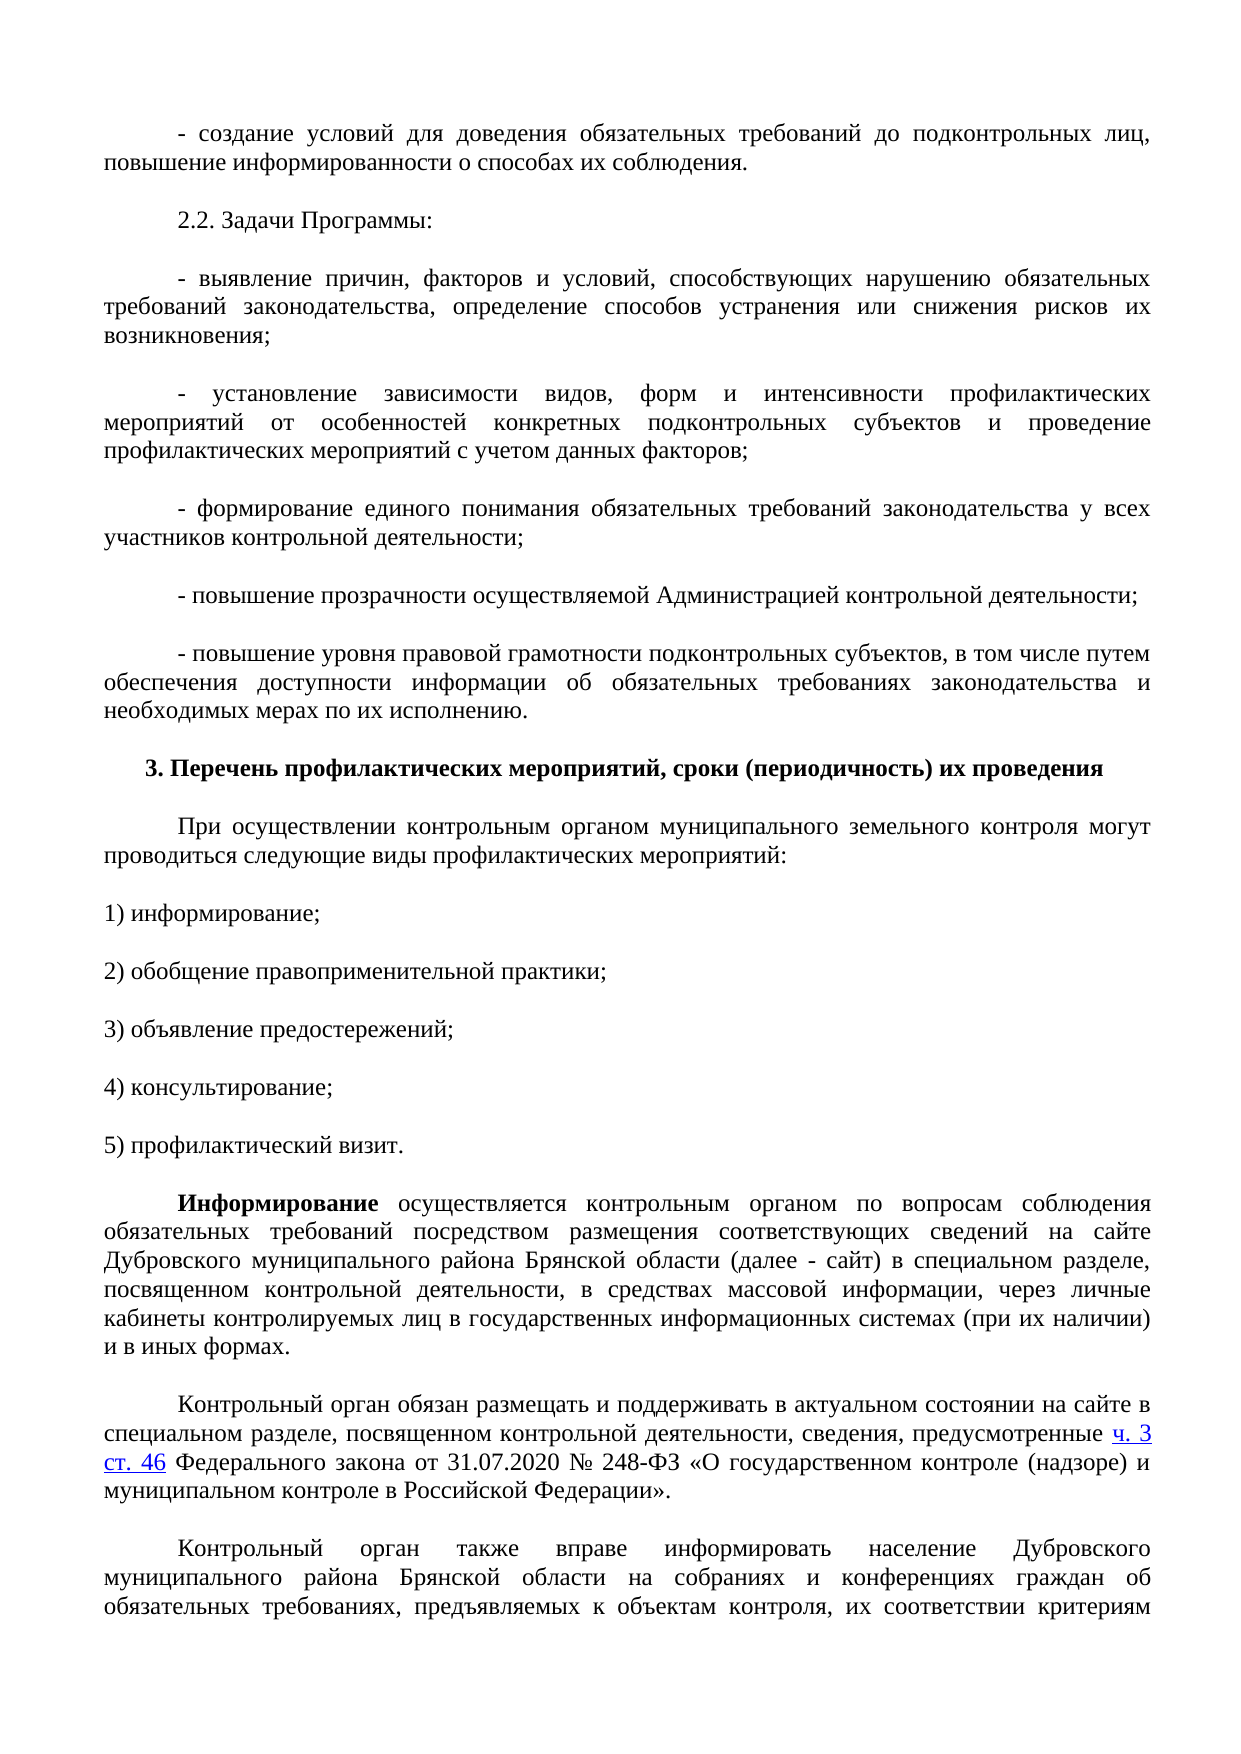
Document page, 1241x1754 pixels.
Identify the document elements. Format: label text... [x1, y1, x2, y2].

text Информирование осуществляется контрольным органом по вопросам соблюдения обязательных требований посредством размещения соответствующих сведений на сайте Дубровского муниципального района Брянской области (далее - сайт) в специальном разделе, посвященном контрольной деятельности, в средствах массовой информации, через личные кабинеты контролируемых лиц в государственных информационных системах (при их наличии) и в иных формах. [103, 1188, 1152, 1360]
text - установление зависимости видов, форм и интенсивности профилактических мероприятий от особенностей конкретных подконтрольных субъектов и проведение профилактических мероприятий с учетом данных факторов; [103, 378, 1152, 464]
text 1) информирование; [103, 898, 1152, 927]
text 3. Перечень профилактических мероприятий, сроки (периодичность) их проведения [103, 753, 1152, 782]
text - формирование единого понимания обязательных требований законодательства у всех участников контрольной деятельности; [103, 493, 1152, 551]
text - повышение уровня правовой грамотности подконтрольных субъектов, в том числе путем обеспечения доступности информации об обязательных требованиях законодательства и необходимых мерах по их исполнению. [103, 638, 1152, 724]
text 4) консультирование; [103, 1072, 1152, 1101]
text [103, 1533, 1152, 1620]
text При осуществлении контрольным органом муниципального земельного контроля могут проводиться следующие виды профилактических мероприятий: [103, 811, 1152, 869]
text - повышение прозрачности осуществляемой Администрацией контрольной деятельности; [103, 580, 1152, 609]
text 2) обобщение правоприменительной практики; [103, 956, 1152, 985]
text - выявление причин, факторов и условий, способствующих нарушению обязательных требований законодательства, определение способов устранения или снижения рисков их возникновения; [103, 263, 1152, 349]
text Контрольный орган обязан размещать и поддерживать в актуальном состоянии на сайте в специальном разделе, посвященном контрольной деятельности, сведения, предусмотренные ч. 3 ст. 46 Федерального закона от 31.07.2020 № 248-ФЗ «О государственном контроле (надзоре) и муниципальном контроле в Российской Федерации». [103, 1389, 1152, 1504]
text 3) объявление предостережений; [103, 1014, 1152, 1043]
text 2.2. Задачи Программы: [103, 205, 1152, 233]
text 5) профилактический визит. [103, 1130, 1152, 1158]
text - создание условий для доведения обязательных требований до подконтрольных лиц, повышение информированности о способах их соблюдения. [103, 118, 1152, 176]
